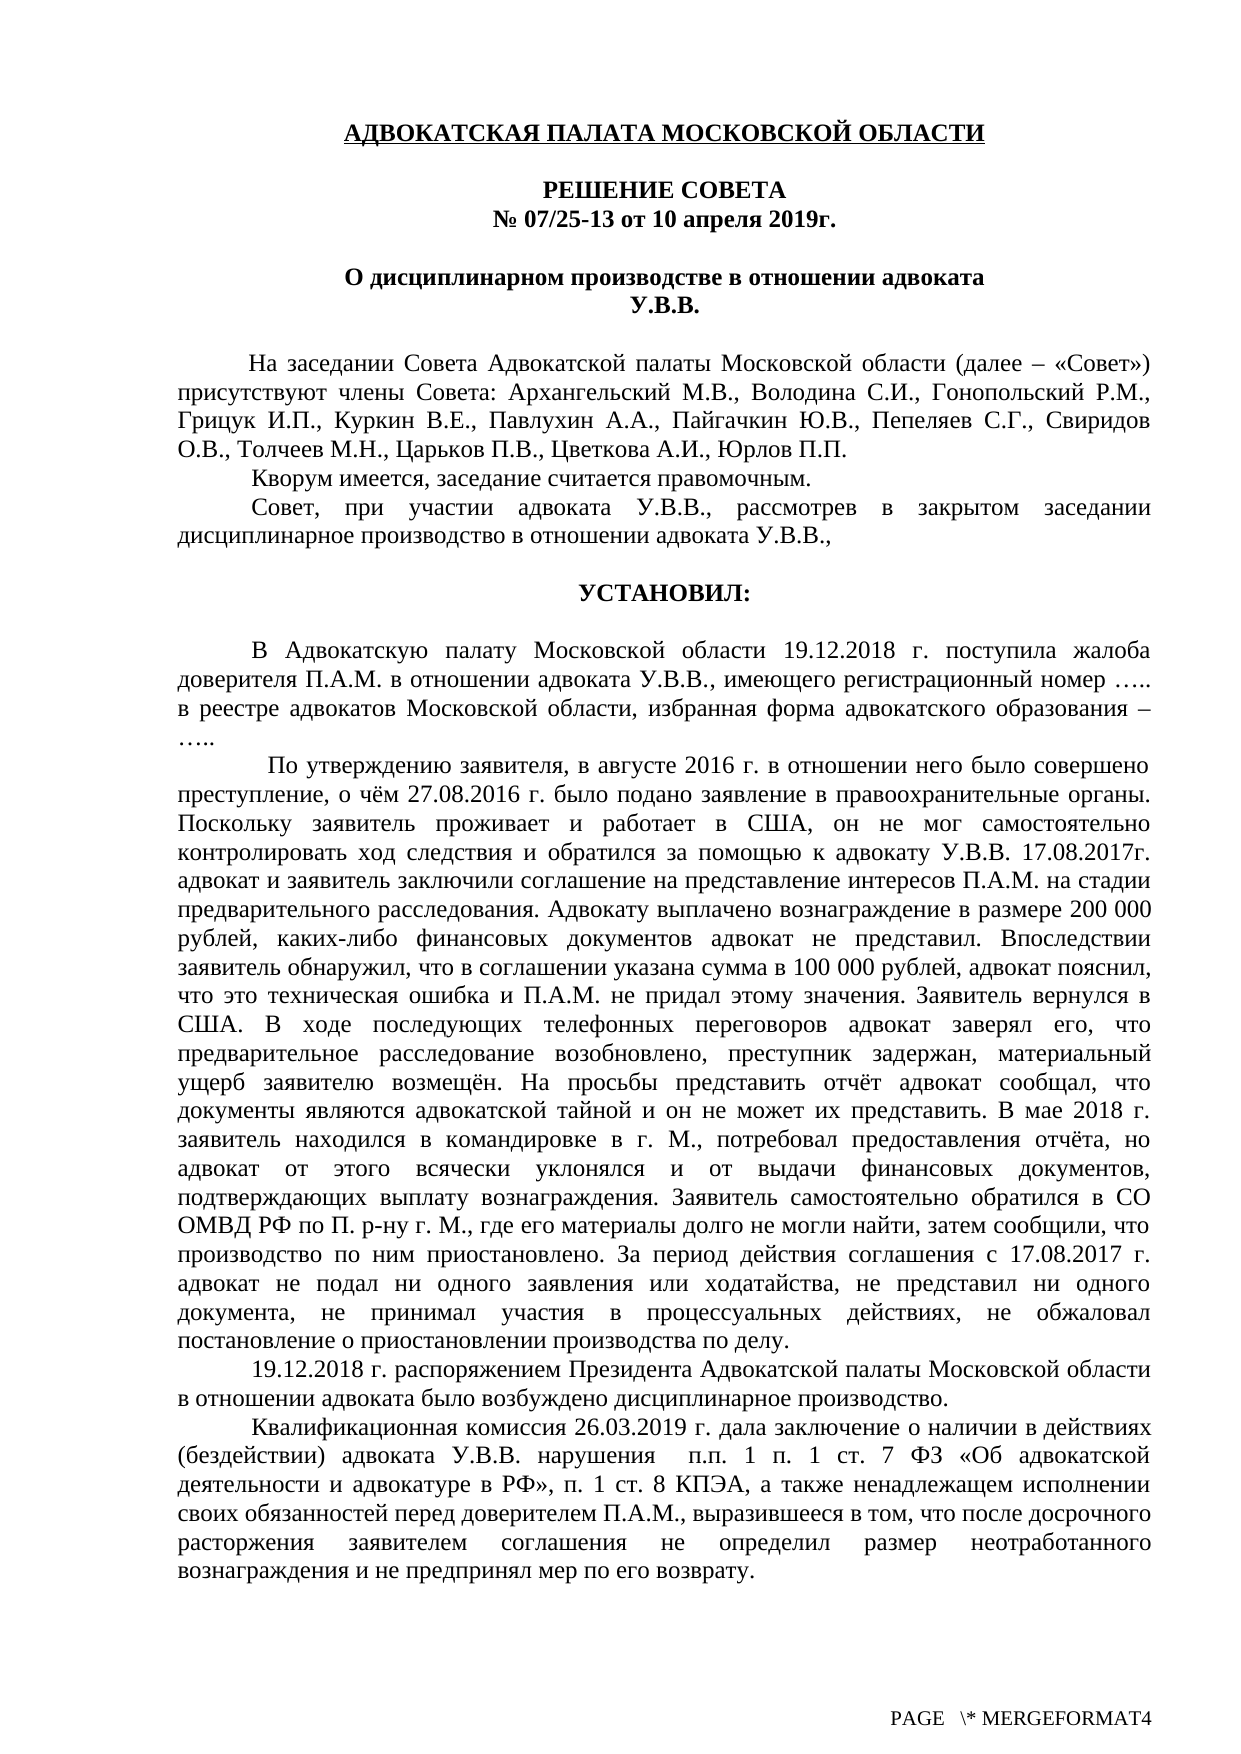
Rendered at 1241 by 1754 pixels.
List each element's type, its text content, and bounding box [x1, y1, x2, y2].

text О дисциплинарном производстве в отношении адвоката [177, 262, 1152, 291]
text 19.12.2018 г. распоряжением Президента Адвокатской палаты Московской области в отношении адвоката было возбуждено дисциплинарное производство. [177, 1354, 1152, 1412]
text Квалификационная комиссия 26.03.2019 г. дала заключение о наличии в действиях (бездействии) адвоката У.В.В. нарушения п.п. 1 п. 1 ст. 7 ФЗ «Об адвокатской деятельности и адвокатуре в РФ», п. 1 ст. 8 КПЭА, а также ненадлежащем исполнении своих обязанностей перед доверителем П.А.М., выразившееся в том, что после досрочного расторжения заявителем соглашения не определил размер неотработанного вознаграждения и не предпринял мер по его возврату. [177, 1412, 1152, 1584]
text № 07/25-13 от 10 апреля 2019г. [177, 204, 1152, 233]
subtitle Решение СОВЕТА [177, 176, 1152, 204]
text У.В.В. [177, 291, 1152, 319]
text По утверждению заявителя, в августе 2016 г. в отношении него было совершено преступление, о чём 27.08.2016 г. было подано заявление в правоохранительные органы. Поскольку заявитель проживает и работает в США, он не мог самостоятельно контролировать ход следствия и обратился за помощью к адвокату У.В.В. 17.08.2017г. адвокат и заявитель заключили соглашение на представление интересов П.А.М. на стадии предварительного расследования. Адвокату выплачено вознаграждение в размере 200 000 рублей, каких-либо финансовых документов адвокат не представил. Впоследствии заявитель обнаружил, что в соглашении указана сумма в 100 000 рублей, адвокат пояснил, что это техническая ошибка и П.А.М. не придал этому значения. Заявитель вернулся в США. В ходе последующих телефонных переговоров адвокат заверял его, что предварительное расследование возобновлено, преступник задержан, материальный ущерб заявителю возмещён. На просьбы представить отчёт адвокат сообщал, что документы являются адвокатской тайной и он не может их представить. В мае 2018 г. заявитель находился в командировке в г. М., потребовал предоставления отчёта, но адвокат от этого всячески уклонялся и от выдачи финансовых документов, подтверждающих выплату вознаграждения. Заявитель самостоятельно обратился в СО ОМВД РФ по П. р-ну г. М., где его материалы долго не могли найти, затем сообщили, что производство по ним приостановлено. За период действия соглашения с 17.08.2017 г. адвокат не подал ни одного заявления или ходатайства, не представил ни одного документа, не принимал участия в процессуальных действиях, не обжаловал постановление о приостановлении производства по делу. [177, 751, 1152, 1354]
text Совет, при участии адвоката У.В.В., рассмотрев в закрытом заседании дисциплинарное производство в отношении адвоката У.В.В., [177, 492, 1152, 549]
text В Адвокатскую палату Московской области 19.12.2018 г. поступила жалоба доверителя П.А.М. в отношении адвоката У.В.В., имеющего регистрационный номер ….. в реестре адвокатов Московской области, избранная форма адвокатского образования – ….. [177, 636, 1152, 751]
text УСТАНОВИЛ: [177, 578, 1152, 607]
text На заседании Совета Адвокатской палаты Московской области (далее – «Совет») присутствуют члены Совета: Архангельский М.В., Володина С.И., Гонопольский Р.М., Грицук И.П., Куркин В.Е., Павлухин А.А., Пайгачкин Ю.В., Пепеляев С.Г., Свиридов О.В., Толчеев М.Н., Царьков П.В., Цветкова А.И., Юрлов П.П. [177, 348, 1152, 463]
text Кворум имеется, заседание считается правомочным. [177, 463, 1152, 492]
text адвокатская палата московской области [177, 118, 1152, 147]
